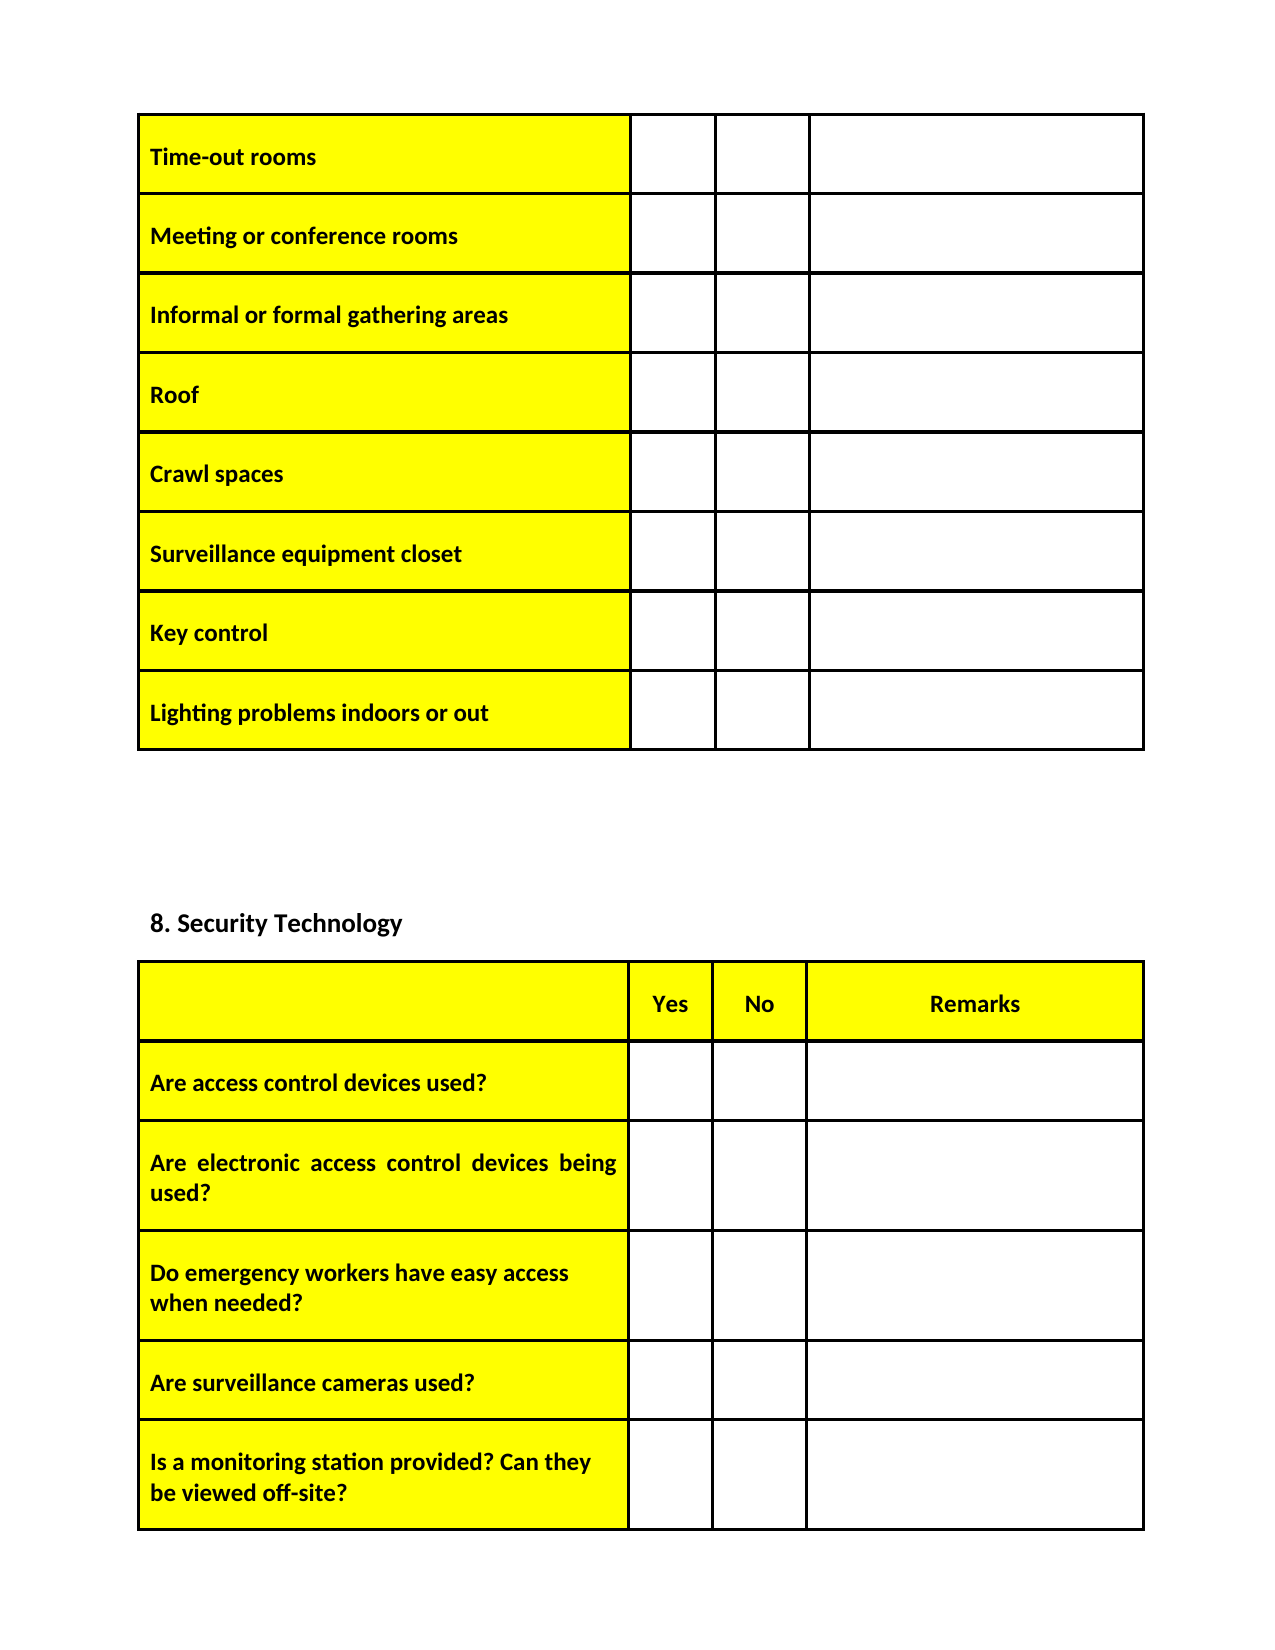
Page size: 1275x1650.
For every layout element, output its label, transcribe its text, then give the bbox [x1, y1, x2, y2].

table_header No [714, 963, 805, 1039]
table_header Remarks [808, 963, 1142, 1039]
table_cell [811, 354, 1142, 430]
table_cell [717, 593, 808, 669]
table_cell [717, 275, 808, 351]
table_cell [714, 1122, 805, 1229]
table_cell Do emergency workers have easy access when needed? [140, 1232, 627, 1339]
table_cell Key control [140, 593, 629, 669]
table_cell [811, 195, 1142, 271]
table_cell Are electronic access control devices being used? [140, 1122, 627, 1229]
table_cell [717, 195, 808, 271]
table_cell Informal or formal gathering areas [140, 275, 629, 351]
table_cell Crawl spaces [140, 434, 629, 510]
table_cell [811, 672, 1142, 748]
table_cell Time-out rooms [140, 116, 629, 192]
table_cell [714, 1342, 805, 1418]
table_cell [811, 275, 1142, 351]
table_cell Meeting or conference rooms [140, 195, 629, 271]
table_cell Surveillance equipment closet [140, 513, 629, 589]
table_cell [632, 672, 714, 748]
table_cell Are surveillance cameras used? [140, 1342, 627, 1418]
table_cell [632, 513, 714, 589]
table_cell [630, 1342, 711, 1418]
table_cell [632, 434, 714, 510]
table_cell Roof [140, 354, 629, 430]
table_cell [808, 1043, 1142, 1119]
table_cell [714, 1043, 805, 1119]
table_cell [632, 195, 714, 271]
table_header Yes [630, 963, 711, 1039]
table_cell [811, 513, 1142, 589]
table_cell [808, 1232, 1142, 1339]
table_cell [630, 1043, 711, 1119]
table_cell [811, 593, 1142, 669]
table_cell [811, 116, 1142, 192]
table_cell [717, 354, 808, 430]
table_cell [632, 275, 714, 351]
table_cell [632, 354, 714, 430]
table_cell [717, 116, 808, 192]
table_cell [808, 1342, 1142, 1418]
table_cell Lighting problems indoors or out [140, 672, 629, 748]
table_cell [808, 1122, 1142, 1229]
table_header [140, 963, 627, 1039]
table_cell [714, 1232, 805, 1339]
table_cell [808, 1421, 1142, 1528]
table_cell [630, 1122, 711, 1229]
table_cell [717, 672, 808, 748]
table_cell [630, 1421, 711, 1528]
table_cell Are access control devices used? [140, 1043, 627, 1119]
text 8. Security Technology [150, 906, 1125, 939]
table_cell [714, 1421, 805, 1528]
table_cell [630, 1232, 711, 1339]
table_cell [632, 116, 714, 192]
table_cell [811, 434, 1142, 510]
table_cell [632, 593, 714, 669]
table_cell [717, 513, 808, 589]
table_cell Is a monitoring station provided? Can they be viewed off-site? [140, 1421, 627, 1528]
table_cell [717, 434, 808, 510]
